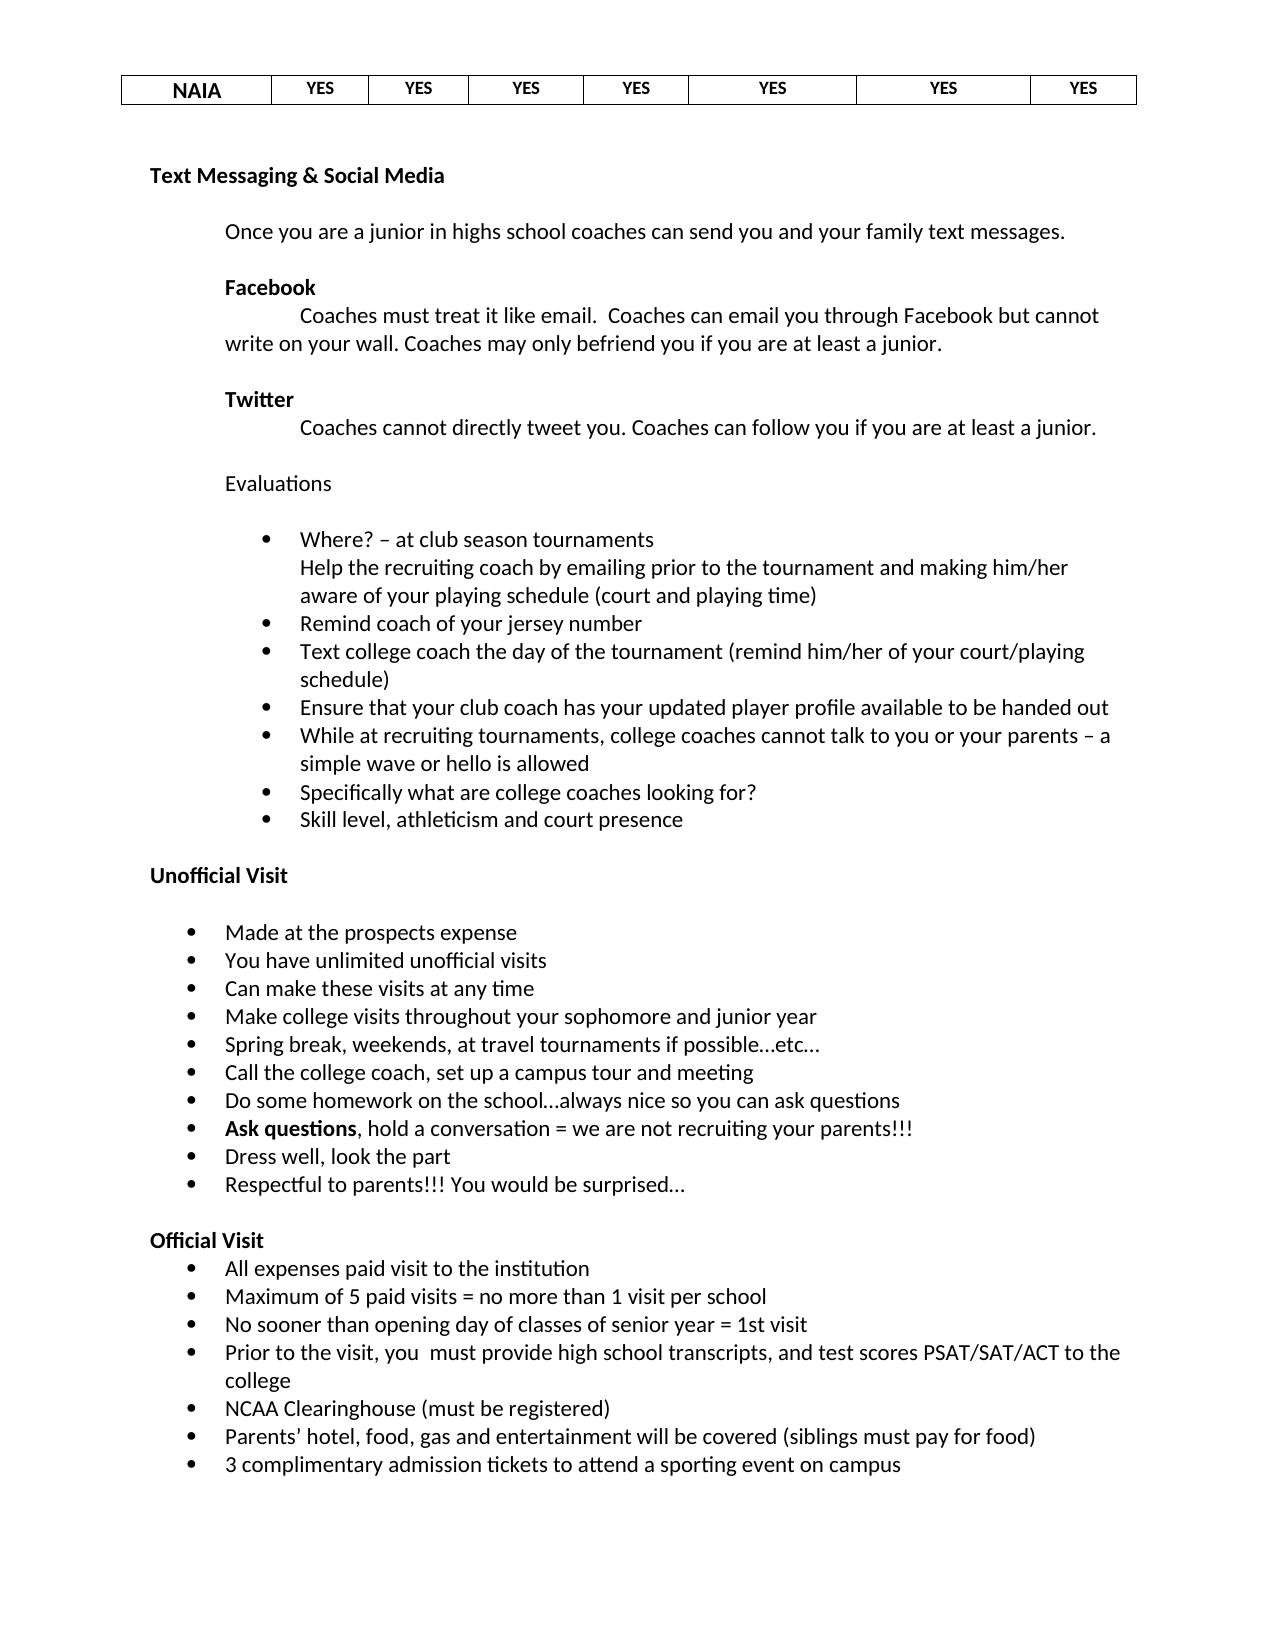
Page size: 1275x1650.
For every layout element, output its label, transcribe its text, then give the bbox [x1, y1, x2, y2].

list NCAA Clearinghouse (must be registered) [187, 1394, 1125, 1422]
text Text Messaging & Social Media [150, 161, 1125, 189]
list Where? – at club season tournaments [262, 525, 1125, 553]
table_cell YES [469, 76, 583, 104]
table_cell YES [1031, 76, 1136, 104]
list Maximum of 5 paid visits = no more than 1 visit per school [187, 1282, 1125, 1310]
table_cell YES [584, 76, 688, 104]
list Spring break, weekends, at travel tournaments if possible…etc… [187, 1030, 1125, 1058]
list Specifically what are college coaches looking for? [262, 778, 1125, 806]
table_cell NAIA [122, 76, 271, 104]
list Parents’ hotel, food, gas and entertainment will be covered (siblings must pay for food) [187, 1422, 1125, 1450]
list Respectful to parents!!! You would be surprised… [187, 1170, 1125, 1198]
text Coaches must treat it like email. Coaches can email you through Facebook but cannot write on your wall. Coaches may only befriend you if you are at least a junior. [225, 301, 1125, 357]
list 3 complimentary admission tickets to attend a sporting event on campus [187, 1450, 1125, 1478]
text Twitter [225, 385, 1125, 413]
list Ensure that your club coach has your updated player profile available to be handed out [262, 693, 1125, 722]
table_cell YES [689, 76, 856, 104]
list Text college coach the day of the tournament (remind him/her of your court/playing schedule) [262, 637, 1125, 693]
text Unofficial Visit [150, 862, 1125, 890]
list Dress well, look the part [187, 1142, 1125, 1170]
list Made at the prospects expense [187, 918, 1125, 946]
text Facebook [225, 273, 1125, 301]
text Coaches cannot directly tweet you. Coaches can follow you if you are at least a junior. [225, 413, 1125, 441]
list Can make these visits at any time [187, 974, 1125, 1002]
list You have unlimited unofficial visits [187, 946, 1125, 974]
list Call the college coach, set up a campus tour and meeting [187, 1058, 1125, 1086]
table_cell YES [272, 76, 368, 104]
text Evaluations [225, 469, 1125, 497]
list Do some homework on the school…always nice so you can ask questions [187, 1086, 1125, 1114]
list All expenses paid visit to the institution [187, 1254, 1125, 1282]
list Prior to the visit, you must provide high school transcripts, and test scores PSAT/SAT/ACT to the college [187, 1338, 1125, 1394]
list While at recruiting tournaments, college coaches cannot talk to you or your parents – a simple wave or hello is allowed [262, 722, 1125, 778]
text Help the recruiting coach by emailing prior to the tournament and making him/her aware of your playing schedule (court and playing time) [300, 553, 1125, 609]
list No sooner than opening day of classes of senior year = 1st visit [187, 1310, 1125, 1338]
list Make college visits throughout your sophomore and junior year [187, 1002, 1125, 1030]
list Skill level, athleticism and court presence [262, 806, 1125, 834]
text Official Visit [150, 1226, 1125, 1254]
table_cell YES [857, 76, 1030, 104]
list Remind coach of your jersey number [262, 609, 1125, 637]
list Ask questions, hold a conversation = we are not recruiting your parents!!! [187, 1114, 1125, 1142]
table_cell YES [369, 76, 468, 104]
text Once you are a junior in highs school coaches can send you and your family text messages. [225, 217, 1125, 245]
